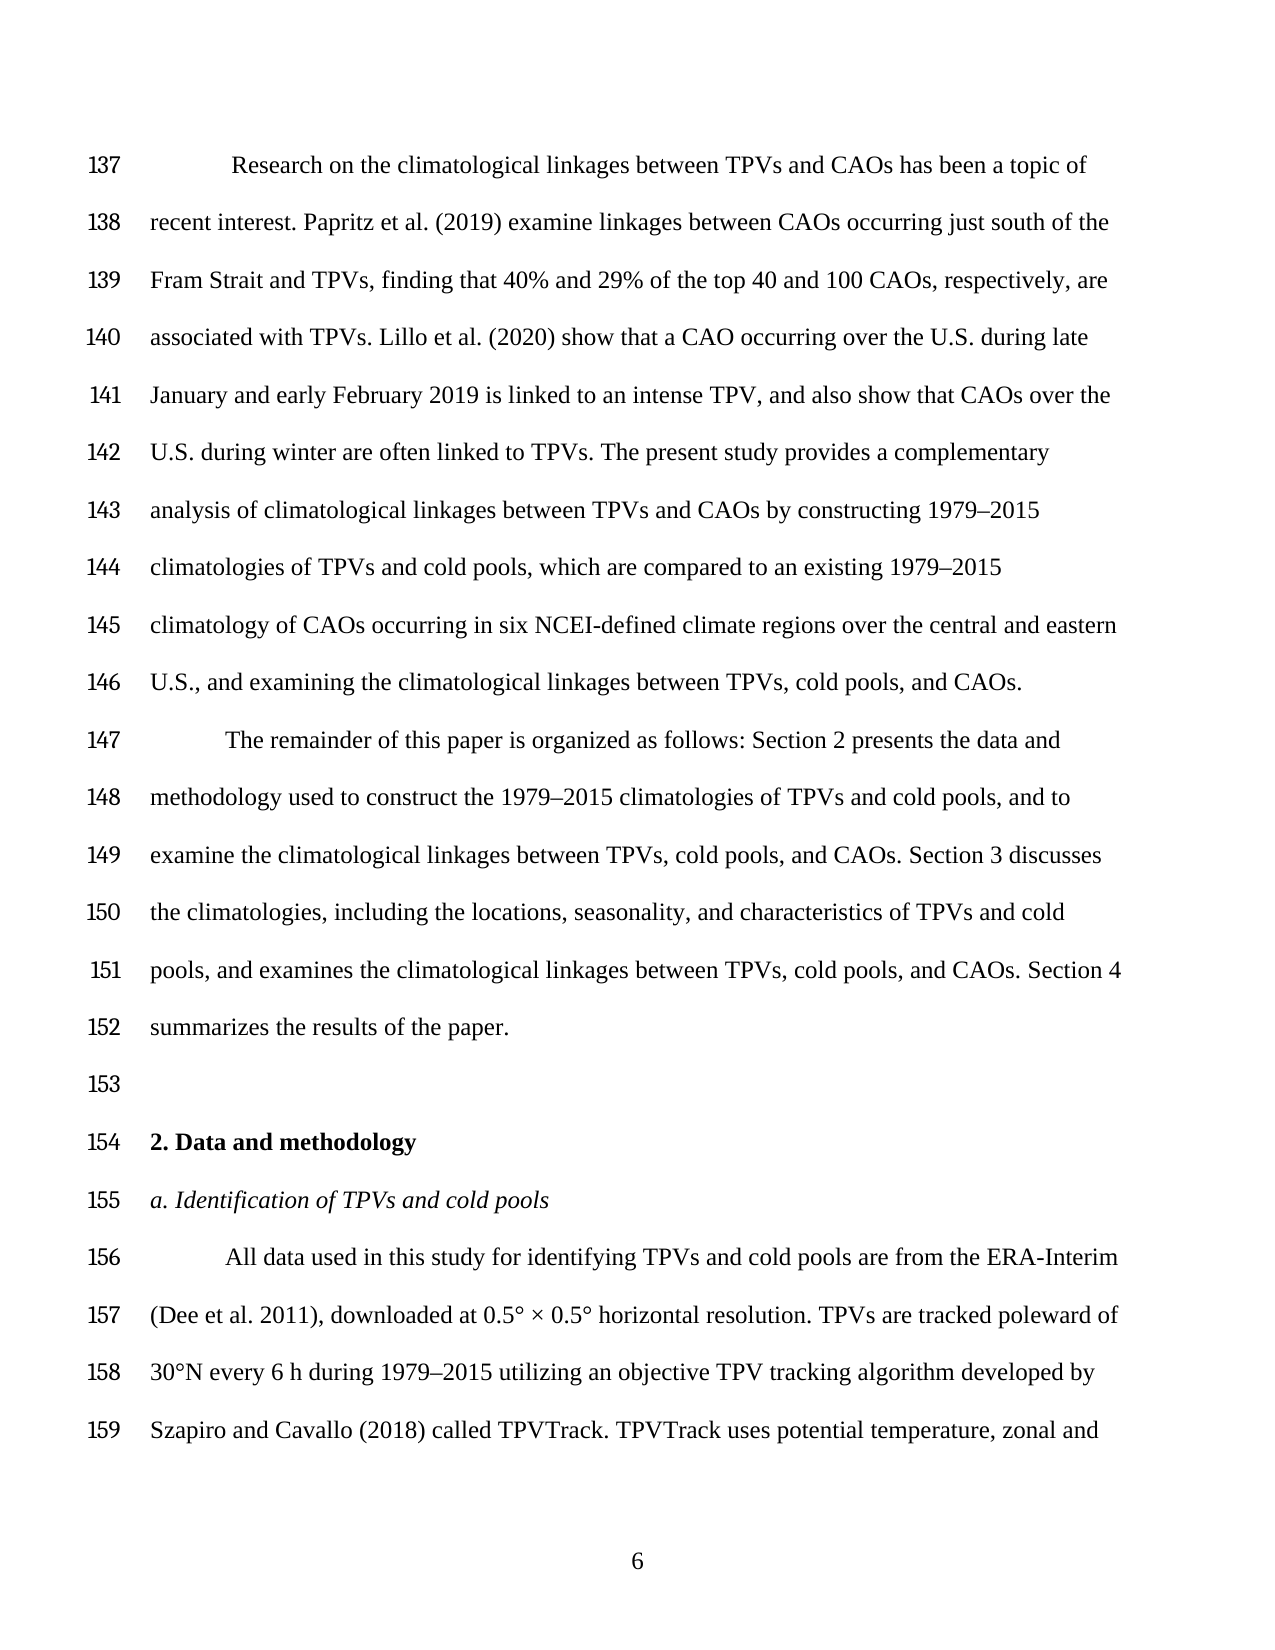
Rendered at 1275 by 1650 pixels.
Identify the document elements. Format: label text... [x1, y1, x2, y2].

text a. Identification of TPVs and cold pools [150, 1185, 1125, 1214]
text 2. Data and methodology [150, 1127, 1125, 1156]
text Research on the climatological linkages between TPVs and CAOs has been a topic of recent interest. Papritz et al. (2019) examine linkages between CAOs occurring just south of the Fram Strait and TPVs, finding that 40% and 29% of the top 40 and 100 CAOs, respectively, are associated with TPVs. Lillo et al. (2020) show that a CAO occurring over the U.S. during late January and early February 2019 is linked to an intense TPV, and also show that CAOs over the U.S. during winter are often linked to TPVs. The present study provides a complementary analysis of climatological linkages between TPVs and CAOs by constructing 1979–2015 climatologies of TPVs and cold pools, which are compared to an existing 1979–2015 climatology of CAOs occurring in six NCEI-defined climate regions over the central and eastern U.S., and examining the climatological linkages between TPVs, cold pools, and CAOs. [150, 150, 1125, 696]
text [150, 1242, 1125, 1444]
text The remainder of this paper is organized as follows: Section 2 presents the data and methodology used to construct the 1979–2015 climatologies of TPVs and cold pools, and to examine the climatological linkages between TPVs, cold pools, and CAOs. Section 3 discusses the climatologies, including the locations, seasonality, and characteristics of TPVs and cold pools, and examines the climatological linkages between TPVs, cold pools, and CAOs. Section 4 summarizes the results of the paper. [150, 725, 1125, 1041]
